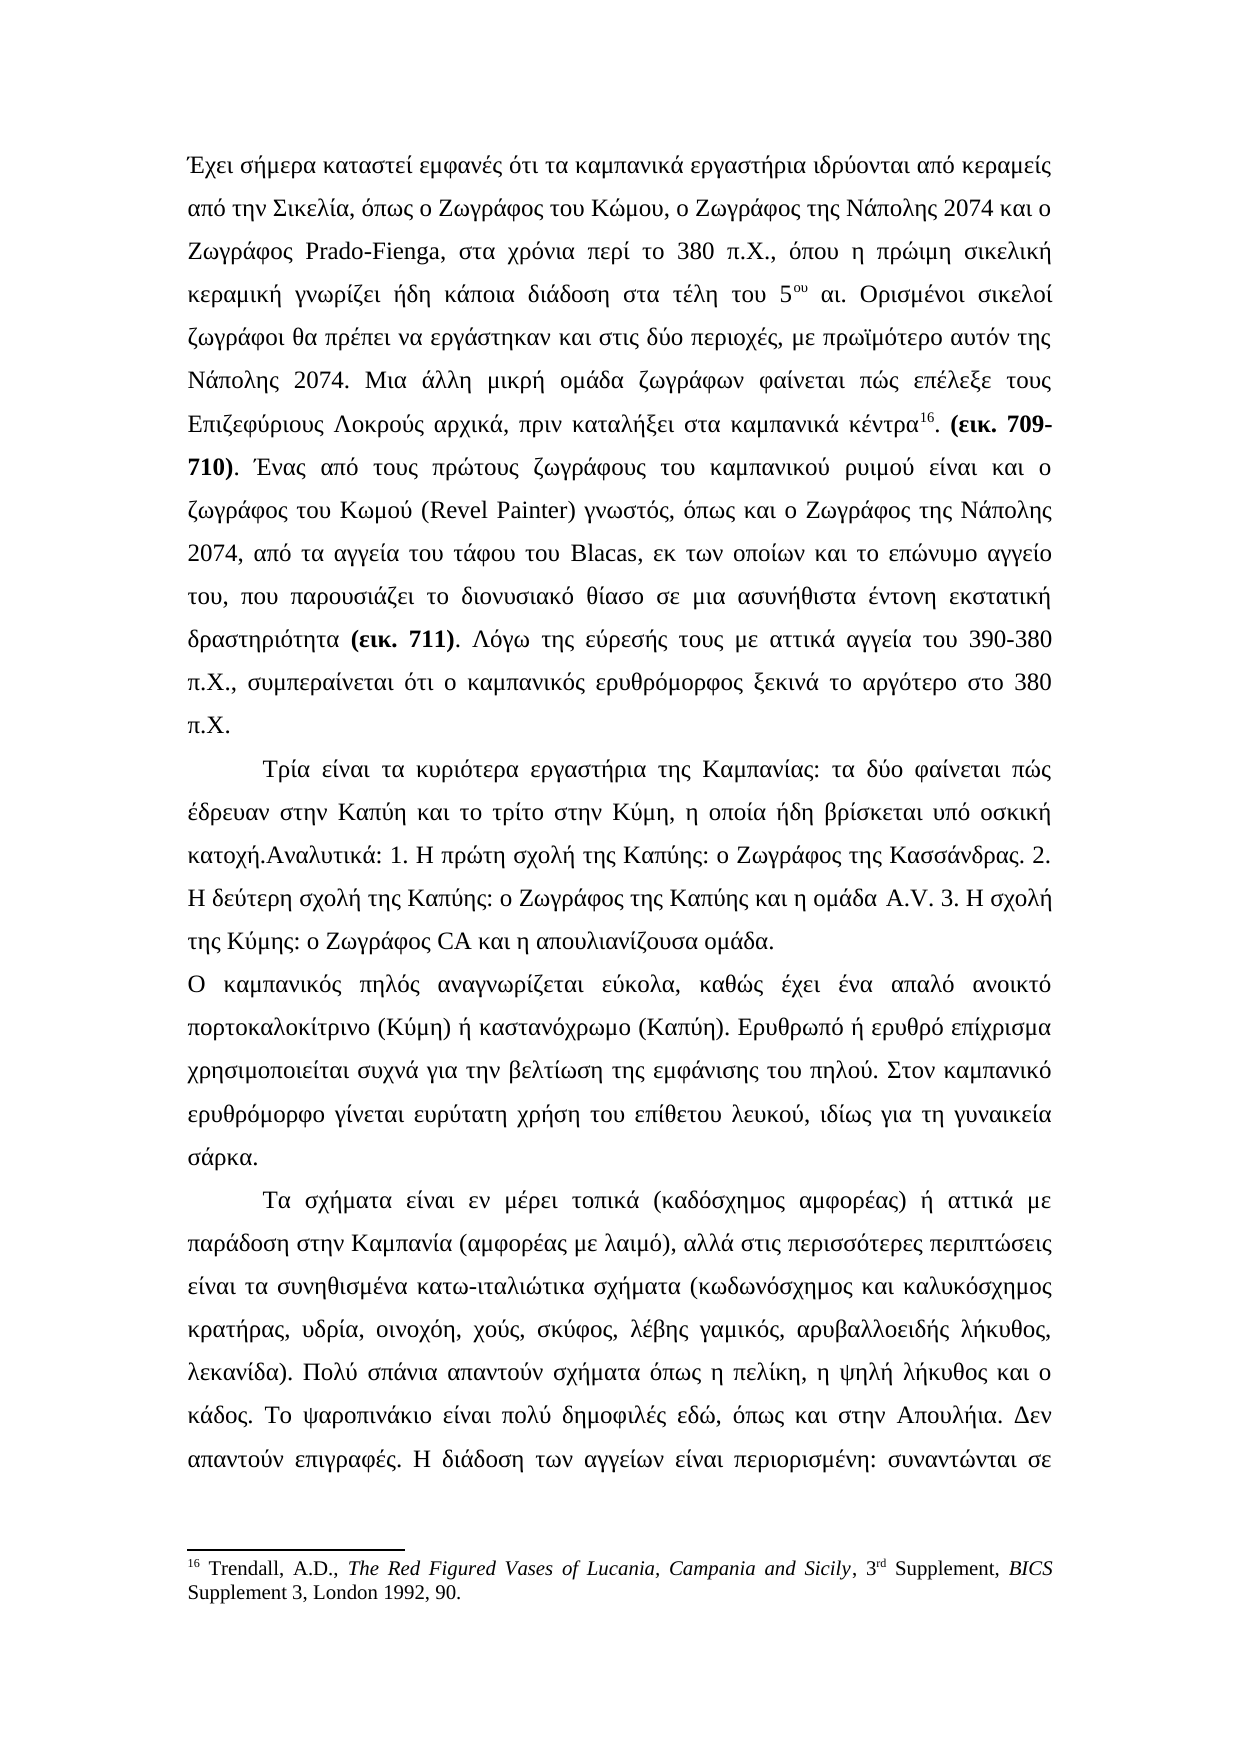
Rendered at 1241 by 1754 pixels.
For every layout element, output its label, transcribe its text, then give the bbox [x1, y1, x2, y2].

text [187, 1185, 1053, 1472]
text Έχει σήμερα καταστεί εμφανές ότι τα καμπανικά εργαστήρια ιδρύονται από κεραμείς από την Σικελία, όπως ο Ζωγράφος του Κώμου, ο Ζωγράφος της Νάπολης 2074 και ο Ζωγράφος Prado-Fienga, στα χρόνια περί το 380 π.Χ., όπου η πρώιμη σικελική κεραμική γνωρίζει ήδη κάποια διάδοση στα τέλη του 5ου αι. Ορισμένοι σικελοί ζωγράφοι θα πρέπει να εργάστηκαν και στις δύο περιοχές, με πρωϊμότερο αυτόν της Νάπολης 2074. Μια άλλη μικρή ομάδα ζωγράφων φαίνεται πώς επέλεξε τους Επιζεφύριους Λοκρούς αρχικά, πριν καταλήξει στα καμπανικά κέντρα. (εικ. 709-710). Ένας από τους πρώτους ζωγράφους του καμπανικού ρυιμού είναι και ο ζωγράφος του Κωμού (Revel Painter) γνωστός, όπως και ο Ζωγράφος της Νάπολης 2074, από τα αγγεία του τάφου του Blacas, εκ των οποίων και το επώνυμο αγγείο του, που παρουσιάζει το διονυσιακό θίασο σε μια ασυνήθιστα έντονη εκστατική δραστηριότητα (εικ. 711). Λόγω της εύρεσής τους με αττικά αγγεία του 390-380 π.Χ., συμπεραίνεται ότι ο καμπανικός ερυθρόμορφος ξεκινά το αργότερο στο 380 π.Χ. [187, 150, 1053, 739]
text Τρία είναι τα κυριότερα εργαστήρια της Καμπανίας: τα δύο φαίνεται πώς έδρευαν στην Καπύη και το τρίτο στην Κύμη, η οποία ήδη βρίσκεται υπό οσκική κατοχή.Αναλυτικά: 1. Η πρώτη σχολή της Καπύης: ο Ζωγράφος της Κασσάνδρας. 2. Η δεύτερη σχολή της Καπύης: ο Ζωγράφος της Καπύης και η ομάδα A.V. 3. Η σχολή της Κύμης: ο Ζωγράφος CA και η απουλιανίζουσα ομάδα. [187, 754, 1053, 955]
text Ο καμπανικός πηλός αναγνωρίζεται εύκολα, καθώς έχει ένα απαλό ανοικτό πορτοκαλοκίτρινο (Κύμη) ή καστανόχρωμο (Καπύη). Ερυθρωπό ή ερυθρό επίχρισμα χρησιμοποιείται συχνά για την βελτίωση της εμφάνισης του πηλού. Στον καμπανικό ερυθρόμορφο γίνεται ευρύτατη χρήση του επίθετου λευκού, ιδίως για τη γυναικεία σάρκα. [187, 969, 1053, 1171]
